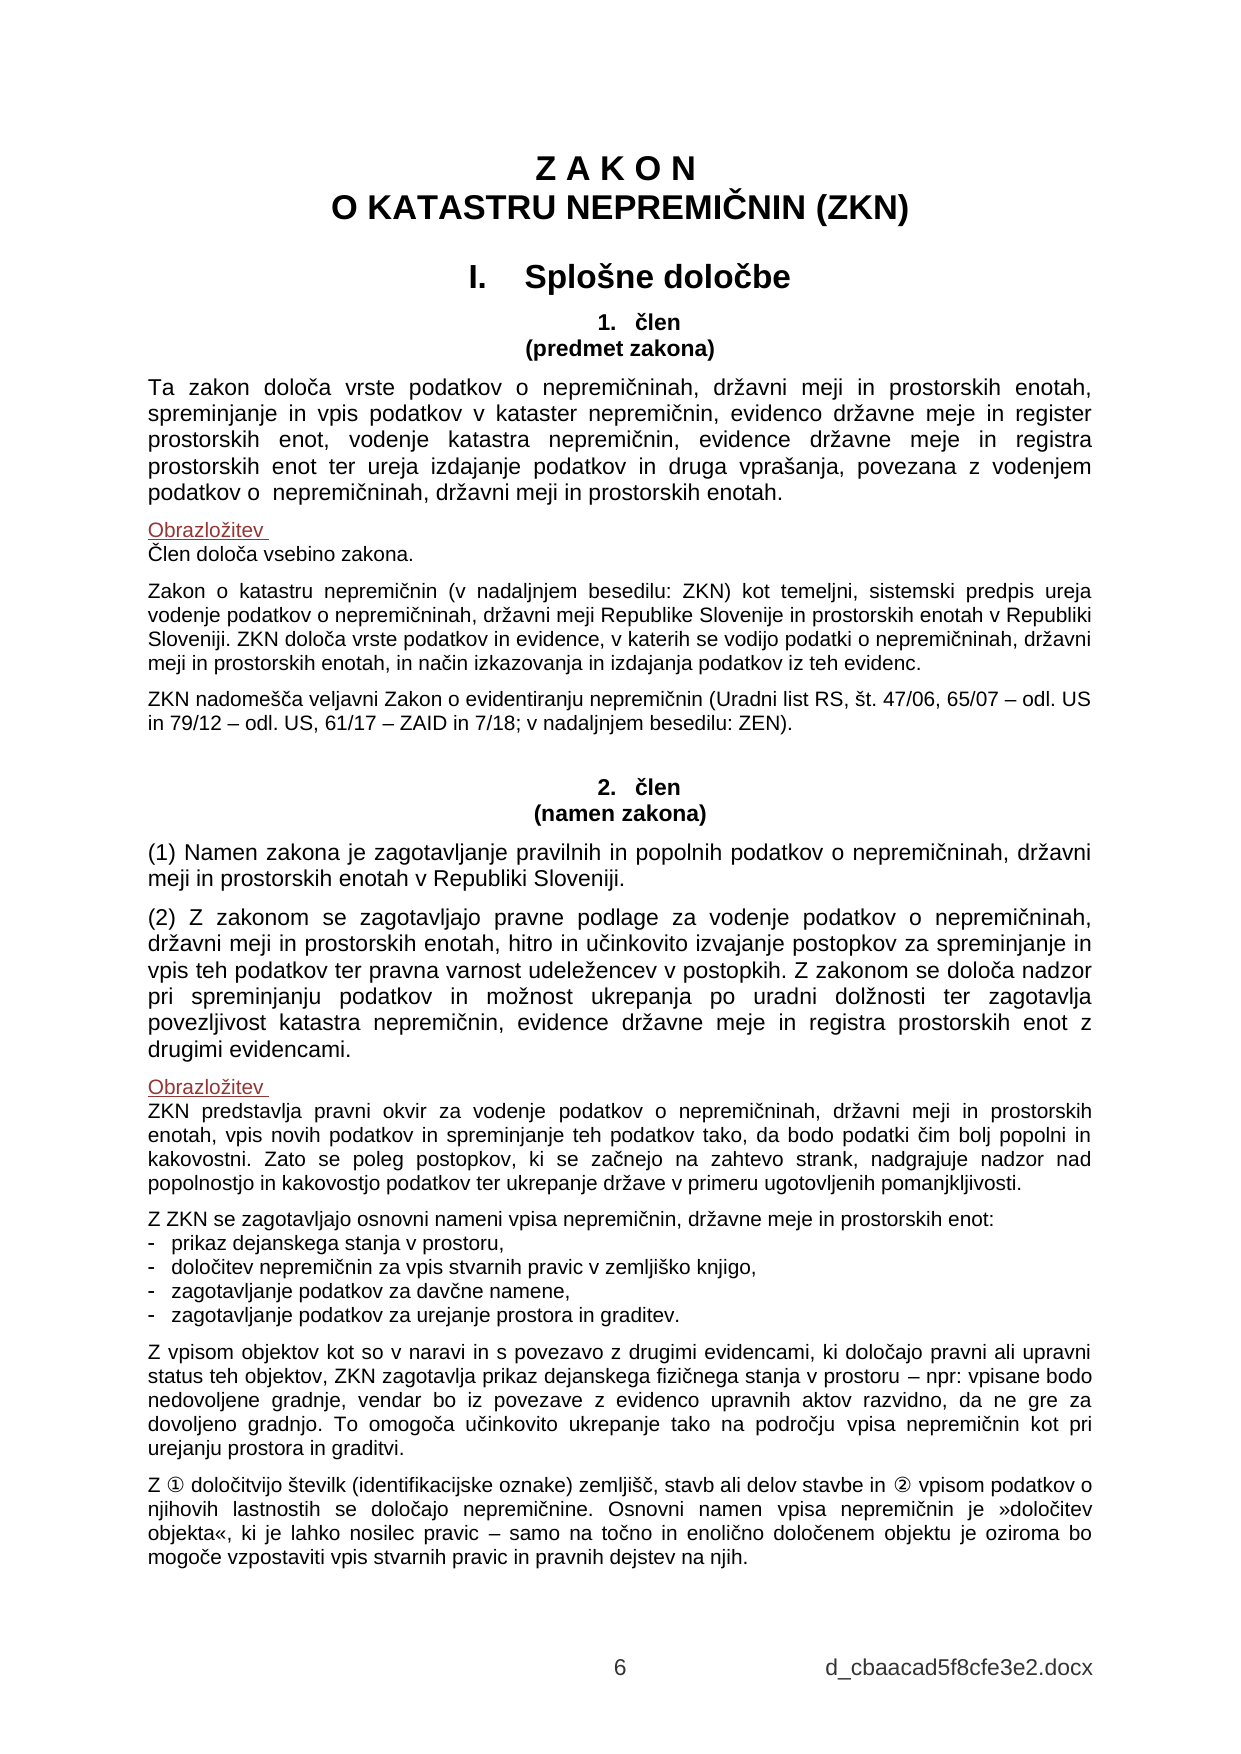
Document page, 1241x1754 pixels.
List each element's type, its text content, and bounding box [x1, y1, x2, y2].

text (1) Namen zakona je zagotavljanje pravilnih in popolnih podatkov o nepremičninah, državni meji in prostorskih enotah v Republiki Sloveniji. [148, 839, 1093, 891]
text ZKN nadomešča veljavni Zakon o evidentiranju nepremičnin (Uradni list RS, št. 47/06, 65/07 – odl. US in 79/12 – odl. US, 61/17 – ZAID in 7/18; v nadaljnjem besedilu: ZEN). [148, 687, 1093, 735]
text Obrazložitev [148, 1074, 1093, 1098]
list določitev nepremičnin za vpis stvarnih pravic v zemljiško knjigo, [148, 1255, 1093, 1279]
text Obrazložitev [148, 518, 1093, 542]
subtitle Splošne določbe [185, 258, 1093, 296]
subtitle (predmet zakona) [148, 335, 1093, 361]
text (2) Z zakonom se zagotavljajo pravne podlage za vodenje podatkov o nepremičninah, državni meji in prostorskih enotah, hitro in učinkovito izvajanje postopkov za spreminjanje in vpis teh podatkov ter pravna varnost udeležencev v postopkih. Z zakonom se določa nadzor pri spreminjanju podatkov in možnost ukrepanja po uradni dolžnosti ter zagotavlja povezljivost katastra nepremičnin, evidence državne meje in registra prostorskih enot z drugimi evidencami. [148, 904, 1093, 1062]
text Z A K O N O KATASTRU NEPREMIČNIN (ZKN) [148, 148, 1093, 227]
text člen [185, 308, 1093, 335]
list prikaz dejanskega stanja v prostoru, [148, 1231, 1093, 1255]
list zagotavljanje podatkov za urejanje prostora in graditev. [148, 1303, 1093, 1327]
text ZKN predstavlja pravni okvir za vodenje podatkov o nepremičninah, državni meji in prostorskih enotah, vpis novih podatkov in spreminjanje teh podatkov tako, da bodo podatki čim bolj popolni in kakovostni. Zato se poleg postopkov, ki se začnejo na zahtevo strank, nadgrajuje nadzor nad popolnostjo in kakovostjo podatkov ter ukrepanje države v primeru ugotovljenih pomanjkljivosti. [148, 1098, 1093, 1194]
text člen [185, 773, 1093, 800]
text Ta zakon določa vrste podatkov o nepremičninah, državni meji in prostorskih enotah, spreminjanje in vpis podatkov v kataster nepremičnin, evidenco državne meje in register prostorskih enot, vodenje katastra nepremičnin, evidence državne meje in registra prostorskih enot ter ureja izdajanje podatkov in druga vprašanja, povezana z vodenjem podatkov o nepremičninah, državni meji in prostorskih enotah. [148, 374, 1093, 506]
text Z vpisom objektov kot so v naravi in s povezavo z drugimi evidencami, ki določajo pravni ali upravni status teh objektov, ZKN zagotavlja prikaz dejanskega fizičnega stanja v prostoru – npr: vpisane bodo nedovoljene gradnje, vendar bo iz povezave z evidenco upravnih aktov razvidno, da ne gre za dovoljeno gradnjo. To omogoča učinkovito ukrepanje tako na področju vpisa nepremičnin kot pri urejanju prostora in graditvi. [148, 1339, 1093, 1459]
text Zakon o katastru nepremičnin (v nadaljnjem besedilu: ZKN) kot temeljni, sistemski predpis ureja vodenje podatkov o nepremičninah, državni meji Republike Slovenije in prostorskih enotah v Republiki Sloveniji. ZKN določa vrste podatkov in evidence, v katerih se vodijo podatki o nepremičninah, državni meji in prostorskih enotah, in način izkazovanja in izdajanja podatkov iz teh evidenc. [148, 578, 1093, 674]
list zagotavljanje podatkov za davčne namene, [148, 1279, 1093, 1303]
text Z ZKN se zagotavljajo osnovni nameni vpisa nepremičnin, državne meje in prostorskih enot: [148, 1207, 1093, 1231]
text Z ① določitvijo številk (identifikacijske oznake) zemljišč, stavb ali delov stavbe in ② vpisom podatkov o njihovih lastnostih se določajo nepremičnine. Osnovni namen vpisa nepremičnin je »določitev objekta«, ki je lahko nosilec pravic – samo na točno in enolično določenem objektu je oziroma bo mogoče vzpostaviti vpis stvarnih pravic in pravnih dejstev na njih. [148, 1472, 1093, 1569]
subtitle (namen zakona) [148, 800, 1093, 826]
text Člen določa vsebino zakona. [148, 542, 1093, 566]
